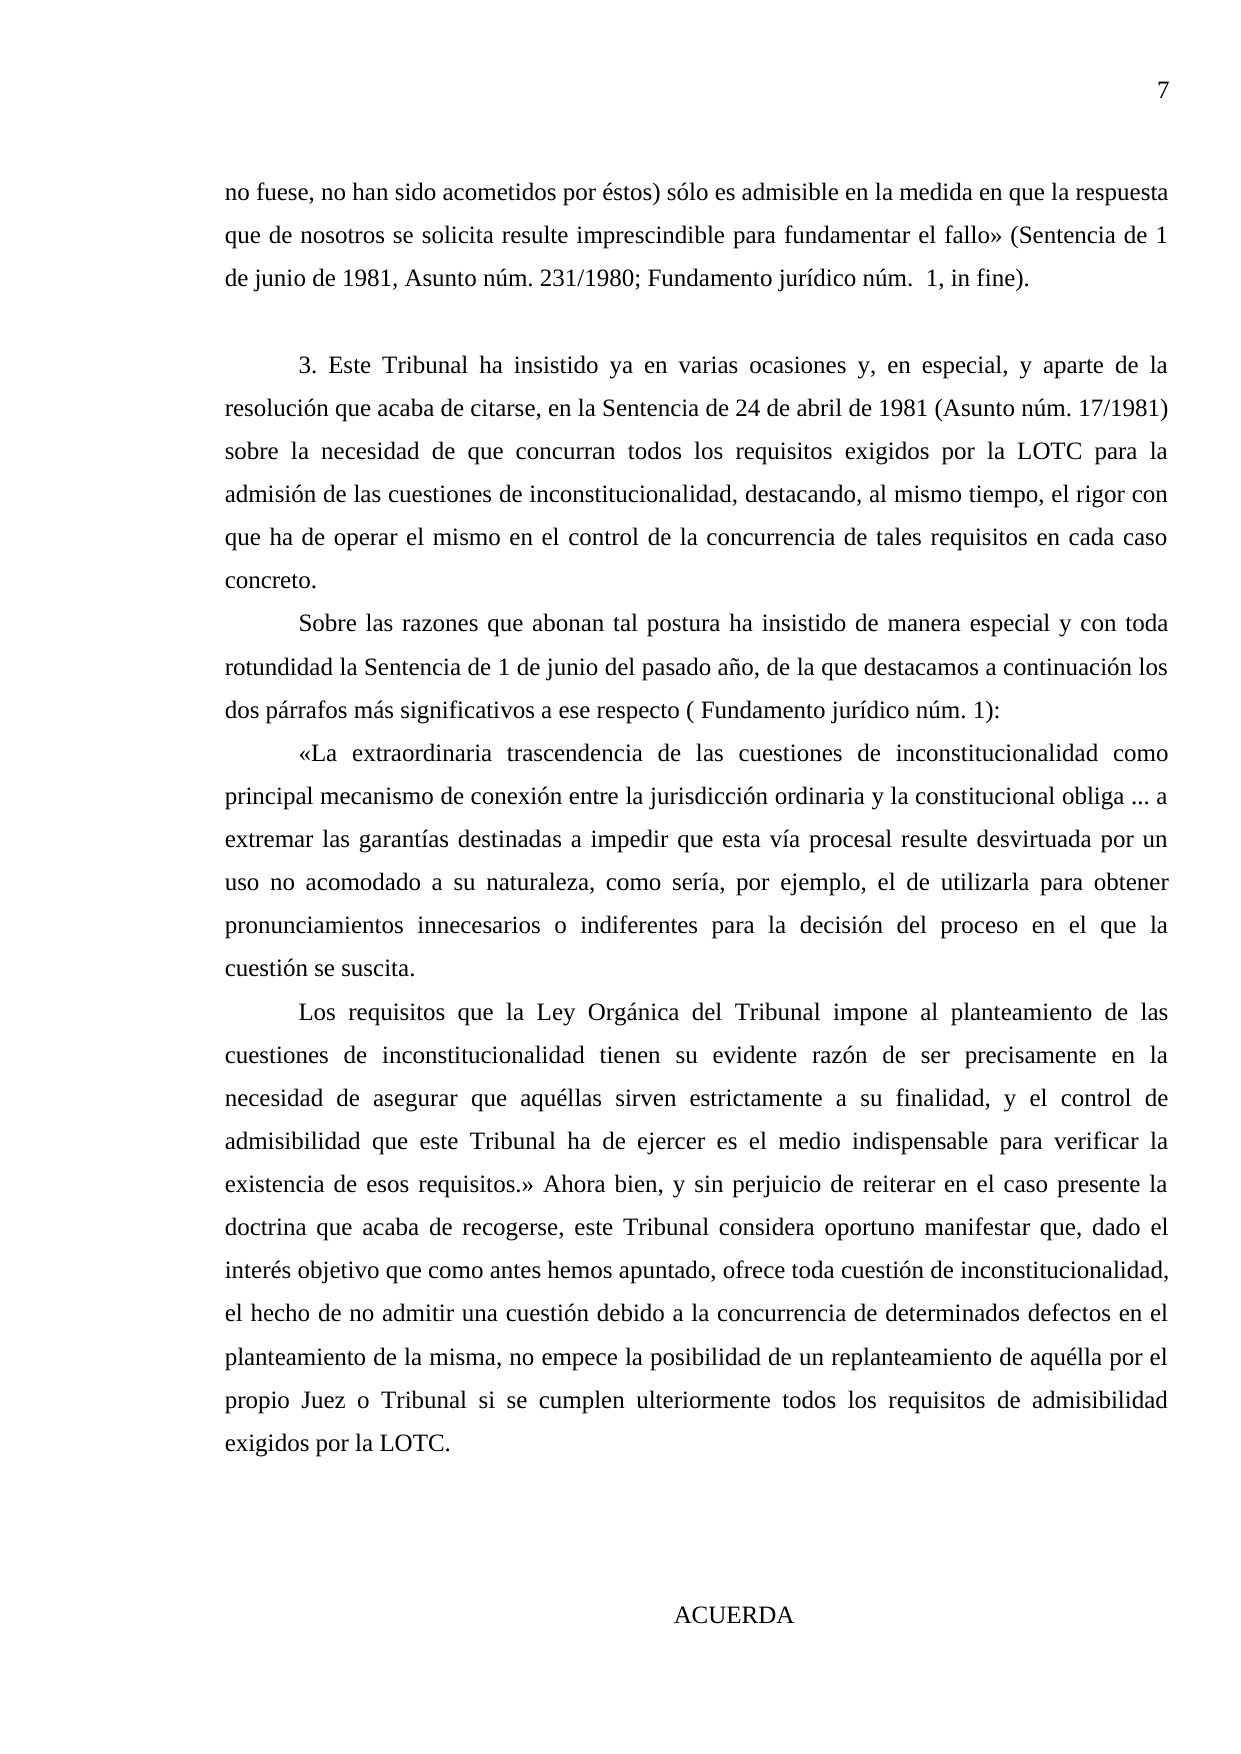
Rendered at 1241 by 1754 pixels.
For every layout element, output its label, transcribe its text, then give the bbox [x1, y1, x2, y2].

text ACUERDA [224, 1600, 1169, 1629]
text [224, 177, 1169, 292]
text 3. Este Tribunal ha insistido ya en varias ocasiones y, en especial, y aparte de la resolución que acaba de citarse, en la Sentencia de 24 de abril de 1981 (Asunto núm. 17/1981) sobre la necesidad de que concurran todos los requisitos exigidos por la LOTC para la admisión de las cuestiones de inconstitucionalidad, destacando, al mismo tiempo, el rigor con que ha de operar el mismo en el control de la concurrencia de tales requisitos en cada caso concreto. [224, 350, 1169, 594]
text Los requisitos que la Ley Orgánica del Tribunal impone al planteamiento de las cuestiones de inconstitucionalidad tienen su evidente razón de ser precisamente en la necesidad de asegurar que aquéllas sirven estrictamente a su finalidad, y el control de admisibilidad que este Tribunal ha de ejercer es el medio indispensable para verificar la existencia de esos requisitos.» Ahora bien, y sin perjuicio de reiterar en el caso presente la doctrina que acaba de recogerse, este Tribunal considera oportuno manifestar que, dado el interés objetivo que como antes hemos apuntado, ofrece toda cuestión de inconstitucionalidad, el hecho de no admitir una cuestión debido a la concurrencia de determinados defectos en el planteamiento de la misma, no empece la posibilidad de un replanteamiento de aquélla por el propio Juez o Tribunal si se cumplen ulteriormente todos los requisitos de admisibilidad exigidos por la LOTC. [224, 997, 1169, 1457]
text Sobre las razones que abonan tal postura ha insistido de manera especial y con toda rotundidad la Sentencia de 1 de junio del pasado año, de la que destacamos a continuación los dos párrafos más significativos a ese respecto ( Fundamento jurídico núm. 1): [224, 608, 1169, 723]
text «La extraordinaria trascendencia de las cuestiones de inconstitucionalidad como principal mecanismo de conexión entre la jurisdicción ordinaria y la constitucional obliga ... a extremar las garantías destinadas a impedir que esta vía procesal resulte desvirtuada por un uso no acomodado a su naturaleza, como sería, por ejemplo, el de utilizarla para obtener pronunciamientos innecesarios o indiferentes para la decisión del proceso en el que la cuestión se suscita. [224, 738, 1169, 982]
